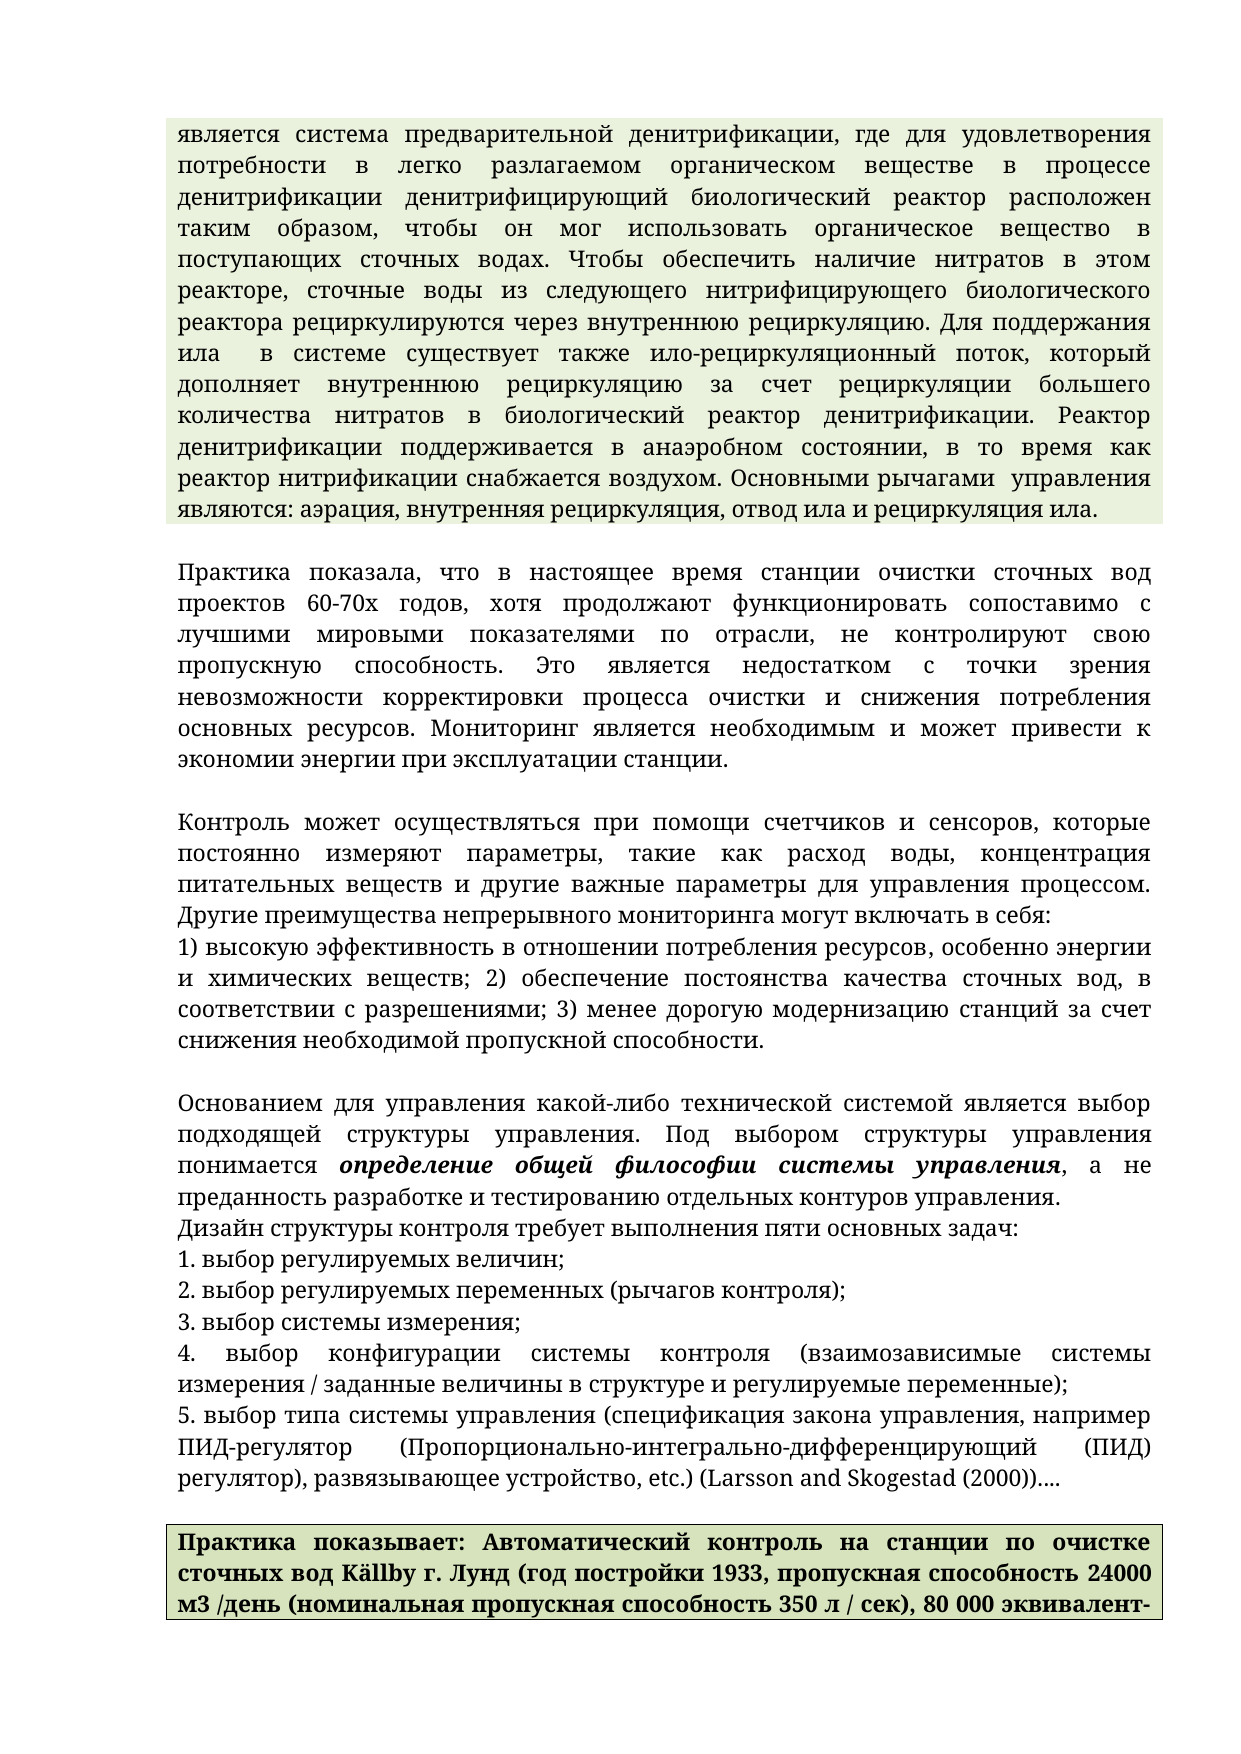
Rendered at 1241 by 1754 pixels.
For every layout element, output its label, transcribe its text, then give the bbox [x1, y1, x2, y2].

text Контроль может осуществляться при помощи счетчиков и сенсоров, которые постоянно измеряют параметры, такие как расход воды, концентрация питательных веществ и другие важные параметры для управления процессом. Другие преимущества непрерывного мониторинга могут включать в себя: [177, 806, 1152, 931]
text Практика показала, что в настоящее время станции очистки сточных вод проектов 60-70х годов, хотя продолжают функционировать сопоставимо с лучшими мировыми показателями по отрасли, не контролируют свою пропускную способность. Это является недостатком с точки зрения невозможности корректировки процесса очистки и снижения потребления основных ресурсов. Мониторинг является необходимым и может привести к экономии энергии при эксплуатации станции. [177, 556, 1152, 774]
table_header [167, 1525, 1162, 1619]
text 1. выбор регулируемых величин; [177, 1243, 1152, 1274]
text Дизайн структуры контроля требует выполнения пяти основных задач: [177, 1212, 1152, 1243]
text 4. выбор конфигурации системы контроля (взаимозависимые системы измерения / заданные величины в структуре и регулируемые переменные); [177, 1337, 1152, 1399]
text Основанием для управления какой-либо технической системой является выбор подходящей структуры управления. Под выбором структуры управления понимается определение общей философии системы управления, а не преданность разработке и тестированию отдельных контуров управления. [177, 1087, 1152, 1212]
text 1) высокую эффективность в отношении потребления ресурсов, особенно энергии и химических веществ; 2) обеспечение постоянства качества сточных вод, в соответствии с разрешениями; 3) менее дорогую модернизацию станций за счет снижения необходимой пропускной способности. [177, 931, 1152, 1056]
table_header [166, 118, 1163, 524]
text 5. выбор типа системы управления (спецификация закона управления, например ПИД-регулятор (Пропорционально-интегрально-дифференцирующий (ПИД) регулятор), развязывающее устройство, etc.) (Larsson and Skogestad (2000)).... [177, 1399, 1152, 1493]
text 3. выбор системы измерения; [177, 1306, 1152, 1337]
text 2. выбор регулируемых переменных (рычагов контроля); [177, 1274, 1152, 1306]
